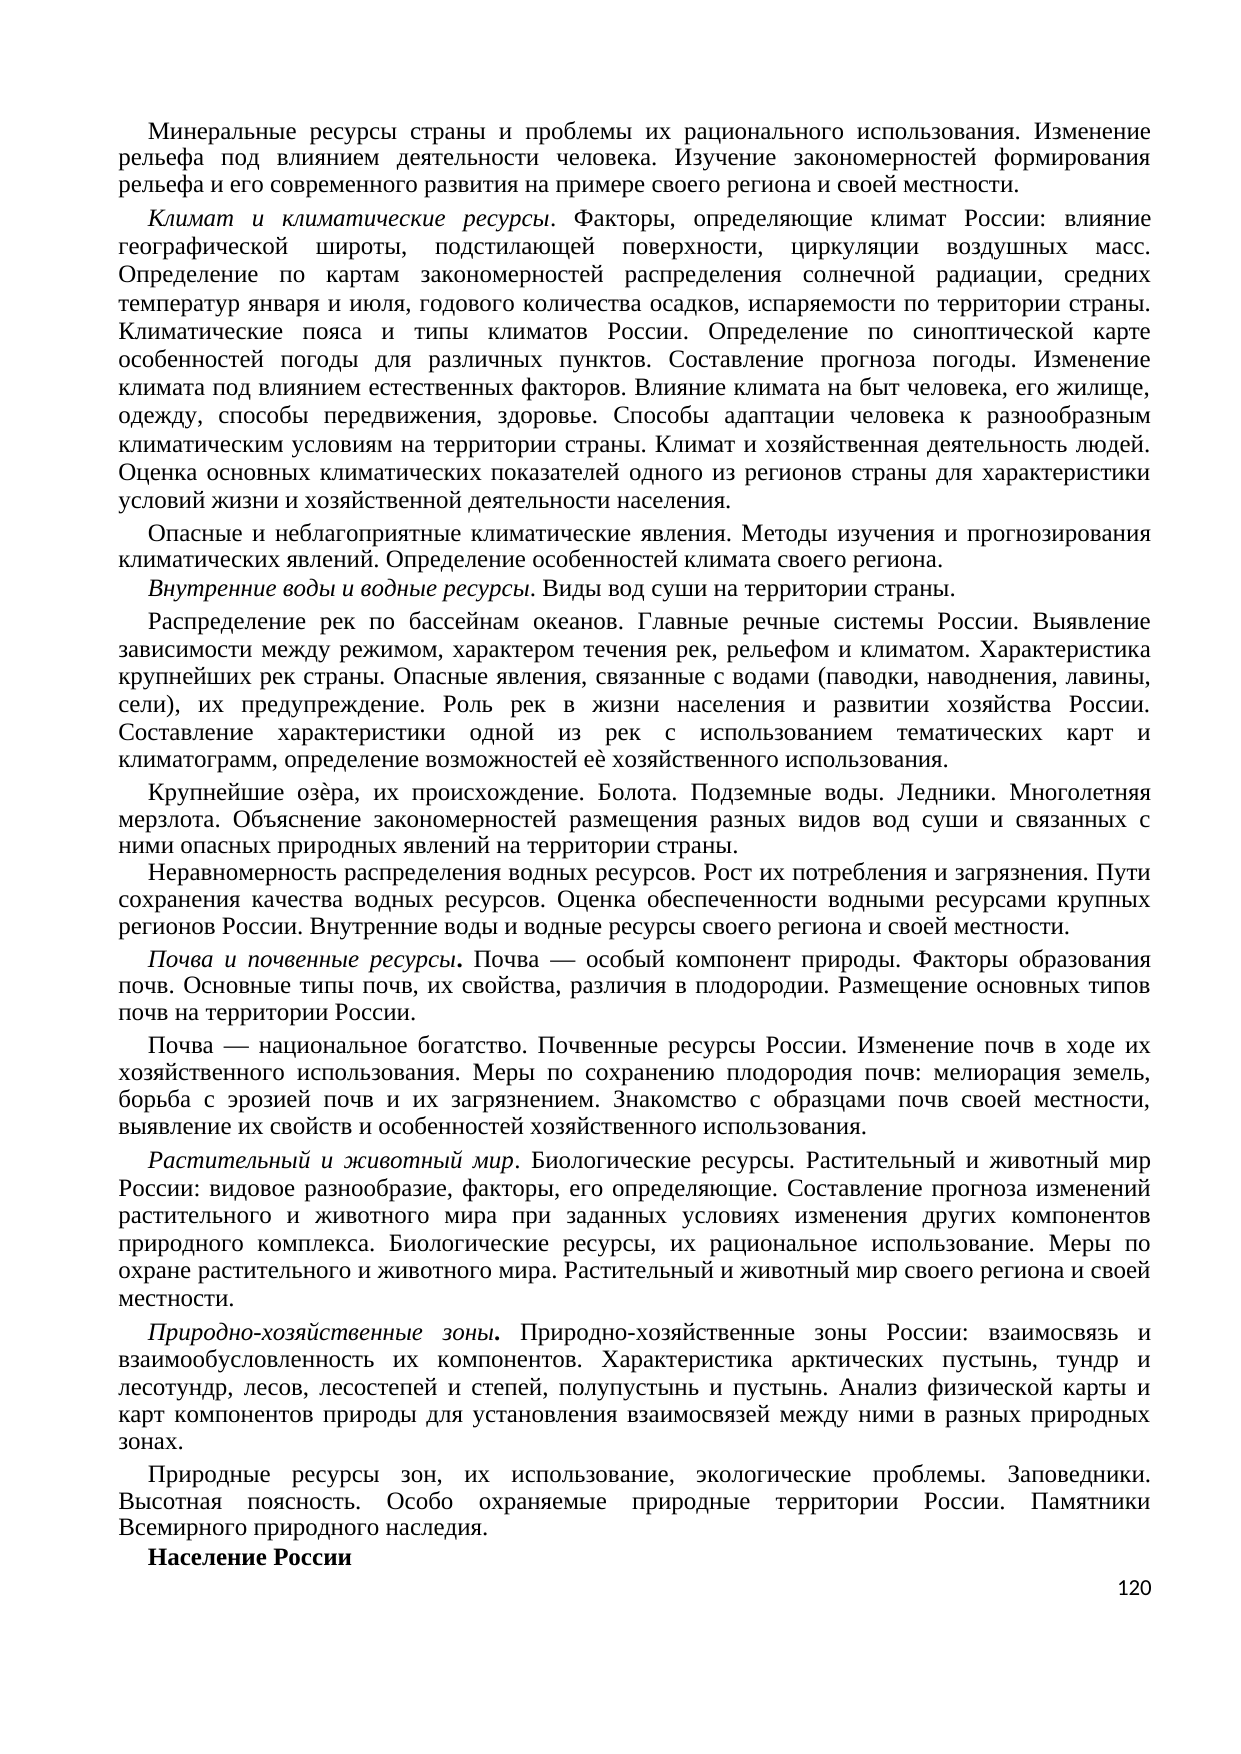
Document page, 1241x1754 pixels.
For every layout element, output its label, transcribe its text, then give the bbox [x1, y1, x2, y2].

text Население России [118, 1542, 1152, 1570]
text Минеральные ресурсы страны и проблемы их рационального использования. Изменение рельефа под влиянием деятельности человека. Изучение закономерностей формирования рельефа и его современного развития на примере своего региона и своей местности. [118, 118, 1152, 197]
text Внутренние воды и водные ресурсы. Виды вод суши на территории страны. [118, 573, 1152, 601]
text Распределение рек по бассейнам океанов. Главные речные системы России. Выявление зависимости между режимом, характером течения рек, рельефом и климатом. Характеристика крупнейших рек страны. Опасные явления, связанные с водами (паводки, наводнения, лавины, сели), их предупреждение. Роль рек в жизни населения и развитии хозяйства России. Составление характеристики одной из рек с использованием тематических карт и климатограмм, определение возможностей еѐ хозяйственного использования. [118, 607, 1152, 773]
text Крупнейшие озѐра, их происхождение. Болота. Подземные воды. Ледники. Многолетняя мерзлота. Объяснение закономерностей размещения разных видов вод суши и связанных с ними опасных природных явлений на территории страны. [118, 780, 1152, 859]
text Неравномерность распределения водных ресурсов. Рост их потребления и загрязнения. Пути сохранения качества водных ресурсов. Оценка обеспеченности водными ресурсами крупных регионов России. Внутренние воды и водные ресурсы своего региона и своей местности. [118, 859, 1152, 940]
text Растительный и животный мир. Биологические ресурсы. Растительный и животный мир России: видовое разнообразие, факторы, его определяющие. Составление прогноза изменений растительного и животного мира при заданных условиях изменения других компонентов природного комплекса. Биологические ресурсы, их рациональное использование. Меры по охране растительного и животного мира. Растительный и животный мир своего региона и своей местности. [118, 1146, 1152, 1312]
text Природно-хозяйственные зоны. Природно-хозяйственные зоны России: взаимосвязь и взаимообусловленность их компонентов. Характеристика арктических пустынь, тундр и лесотундр, лесов, лесостепей и степей, полупустынь и пустынь. Анализ физической карты и карт компонентов природы для установления взаимосвязей между ними в разных природных зонах. [118, 1318, 1152, 1455]
text Опасные и неблагоприятные климатические явления. Методы изучения и прогнозирования климатических явлений. Определение особенностей климата своего региона. [118, 521, 1152, 572]
text Климат и климатические ресурсы. Факторы, определяющие климат России: влияние географической широты, подстилающей поверхности, циркуляции воздушных масс. Определение по картам закономерностей распределения солнечной радиации, средних температур января и июля, годового количества осадков, испаряемости по территории страны. Климатические пояса и типы климатов России. Определение по синоптической карте особенностей погоды для различных пунктов. Составление прогноза погоды. Изменение климата под влиянием естественных факторов. Влияние климата на быт человека, его жилище, одежду, способы передвижения, здоровье. Способы адаптации человека к разнообразным климатическим условиям на территории страны. Климат и хозяйственная деятельность людей. Оценка основных климатических показателей одного из регионов страны для характеристики условий жизни и хозяйственной деятельности населения. [118, 203, 1152, 514]
text Природные ресурсы зон, их использование, экологические проблемы. Заповедники. Высотная поясность. Особо охраняемые природные территории России. Памятники Всемирного природного наследия. [118, 1462, 1152, 1541]
text Почва и почвенные ресурсы. Почва — особый компонент природы. Факторы образования почв. Основные типы почв, их свойства, различия в плодородии. Размещение основных типов почв на территории России. [118, 946, 1152, 1026]
text Почва — национальное богатство. Почвенные ресурсы России. Изменение почв в ходе их хозяйственного использования. Меры по сохранению плодородия почв: мелиорация земель, борьба с эрозией почв и их загрязнением. Знакомство с образцами почв своей местности, выявление их свойств и особенностей хозяйственного использования. [118, 1032, 1152, 1140]
